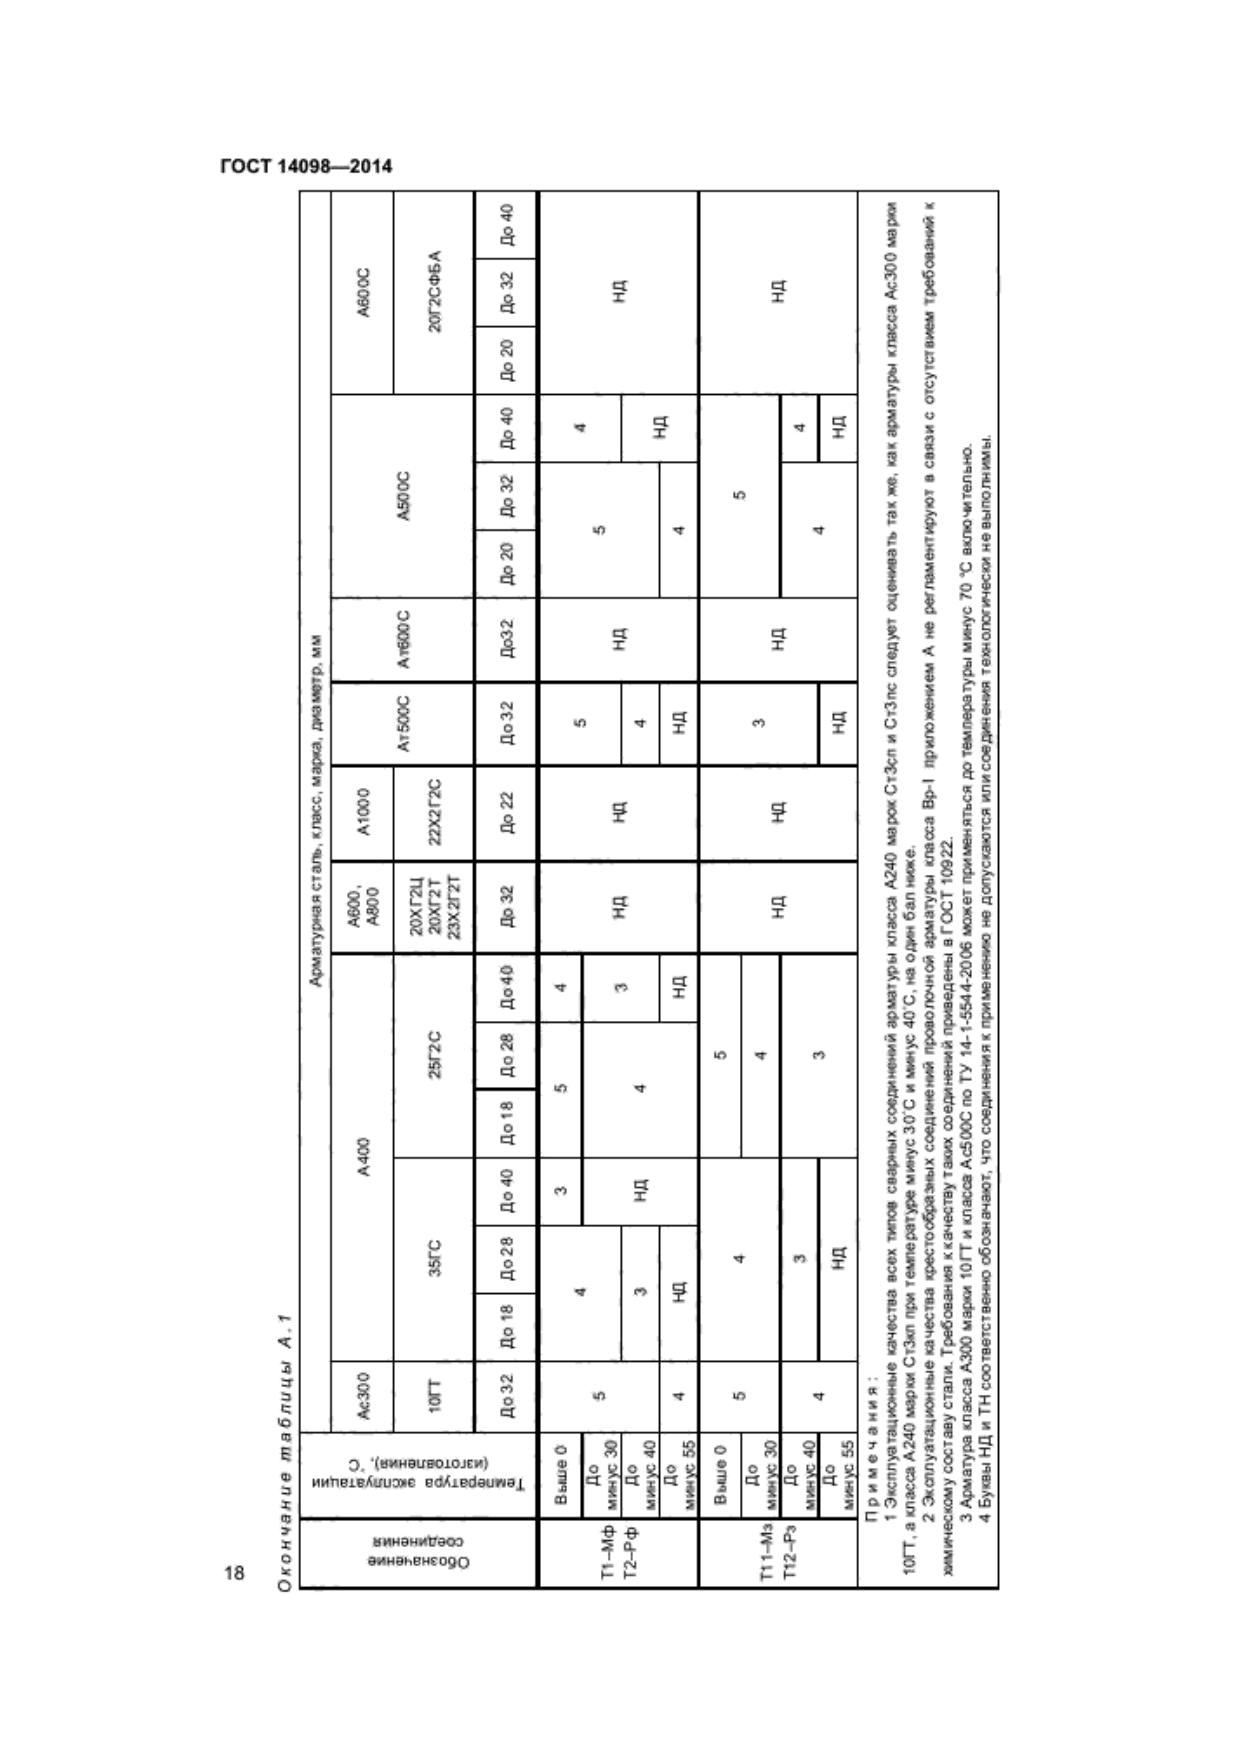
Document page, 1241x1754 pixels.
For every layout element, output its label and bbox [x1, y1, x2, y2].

picture [75, 75, 1224, 1679]
